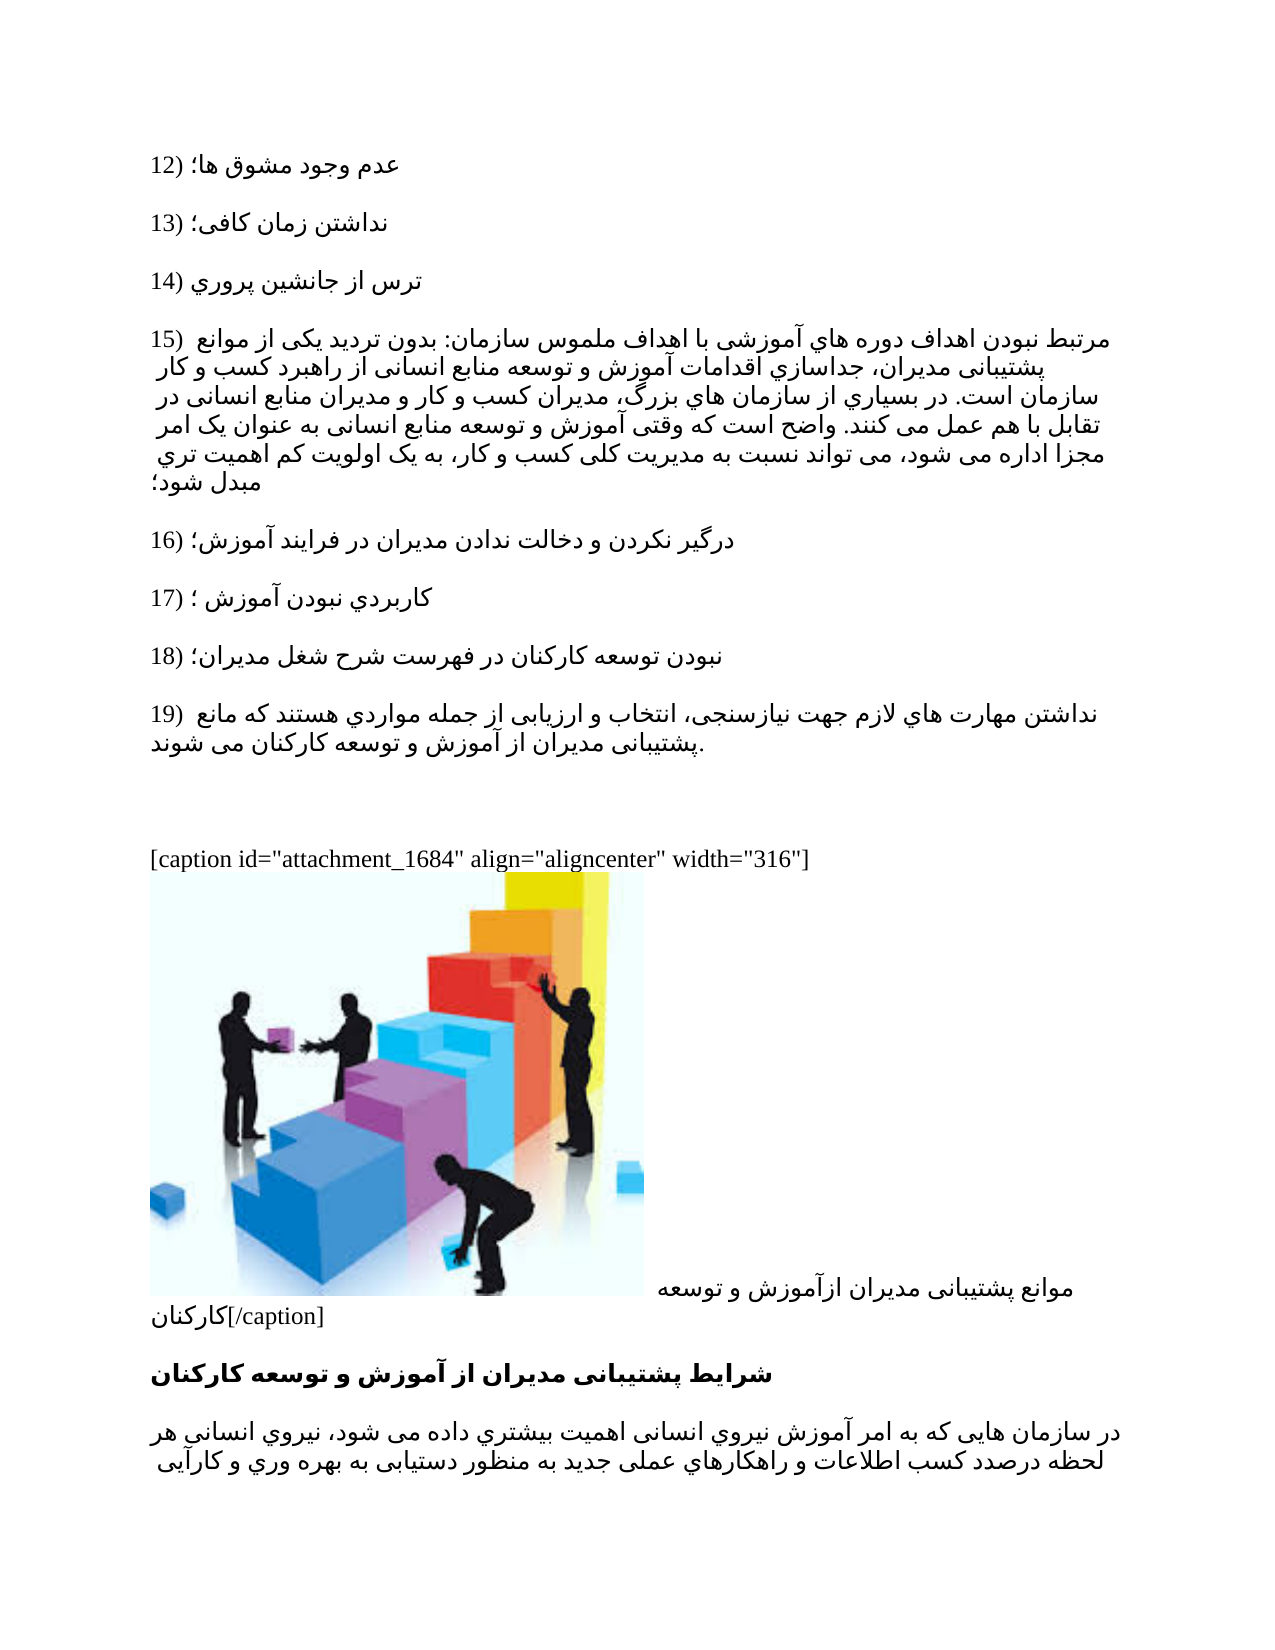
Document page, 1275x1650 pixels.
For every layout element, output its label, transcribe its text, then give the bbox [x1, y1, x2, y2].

text شرایط پشتیبانی مدیران از آموزش و توسعه کارکنان [150, 1359, 1125, 1388]
picture [150, 872, 644, 1296]
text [150, 1417, 1125, 1475]
text 15) مرتبط نبودن اهداف دوره هاي آموزشی با اهداف ملموس سازمان: بدون تردید یکی از موانع پشتیبانی مدیران، جداسازي اقدامات آموزش و توسعه منابع انسانی از راهبرد کسب و کار سازمان است. در بسیاري از سازمان هاي بزرگ، مدیران کسب و کار و مدیران منابع انسانی در تقابل با هم عمل می کنند. واضح است که وقتی آموزش و توسعه منابع انسانی به عنوان یک امر مجزا اداره می شود، می تواند نسبت به مدیریت کلی کسب و کار، به یک اولویت کم اهمیت تري مبدل شود؛ [150, 324, 1125, 496]
text 16) درگیر نکردن و دخالت ندادن مدیران در فرایند آموزش؛ [150, 525, 1125, 554]
text 17) کاربردي نبودن آموزش ؛ [150, 583, 1125, 612]
text 13) نداشتن زمان کافی؛ [150, 208, 1125, 237]
text 18) نبودن توسعه کارکنان در فهرست شرح شغل مدیران؛ [150, 641, 1125, 670]
text 14) ترس از جانشین پروري [150, 266, 1125, 294]
text 12) عدم وجود مشوق ها؛ [150, 150, 1125, 179]
text 19) نداشتن مهارت هاي لازم جهت نیازسنجی، انتخاب و ارزیابی از جمله مواردي هستند که مانع پشتیبانی مدیران از آموزش و توسعه کارکنان می شوند. [150, 699, 1125, 757]
